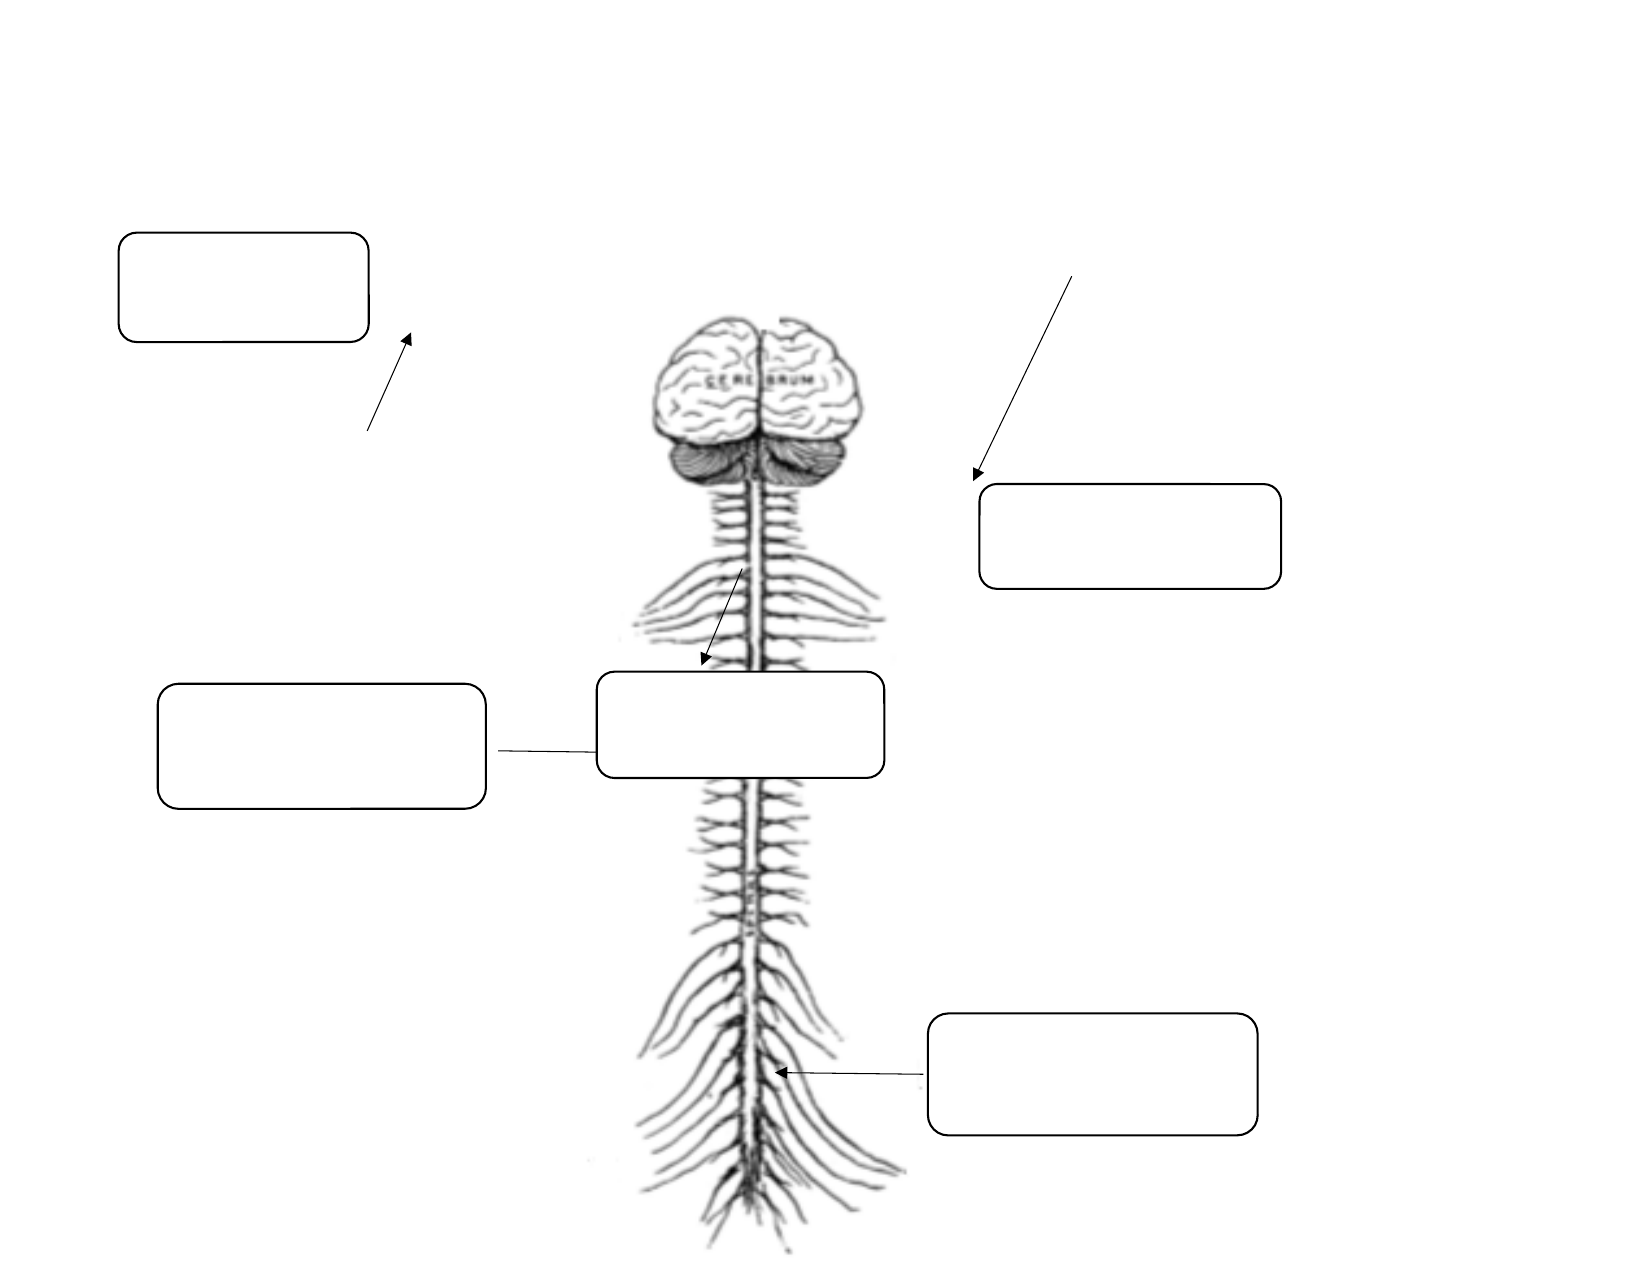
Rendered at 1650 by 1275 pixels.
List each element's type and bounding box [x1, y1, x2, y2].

picture [567, 291, 926, 1275]
